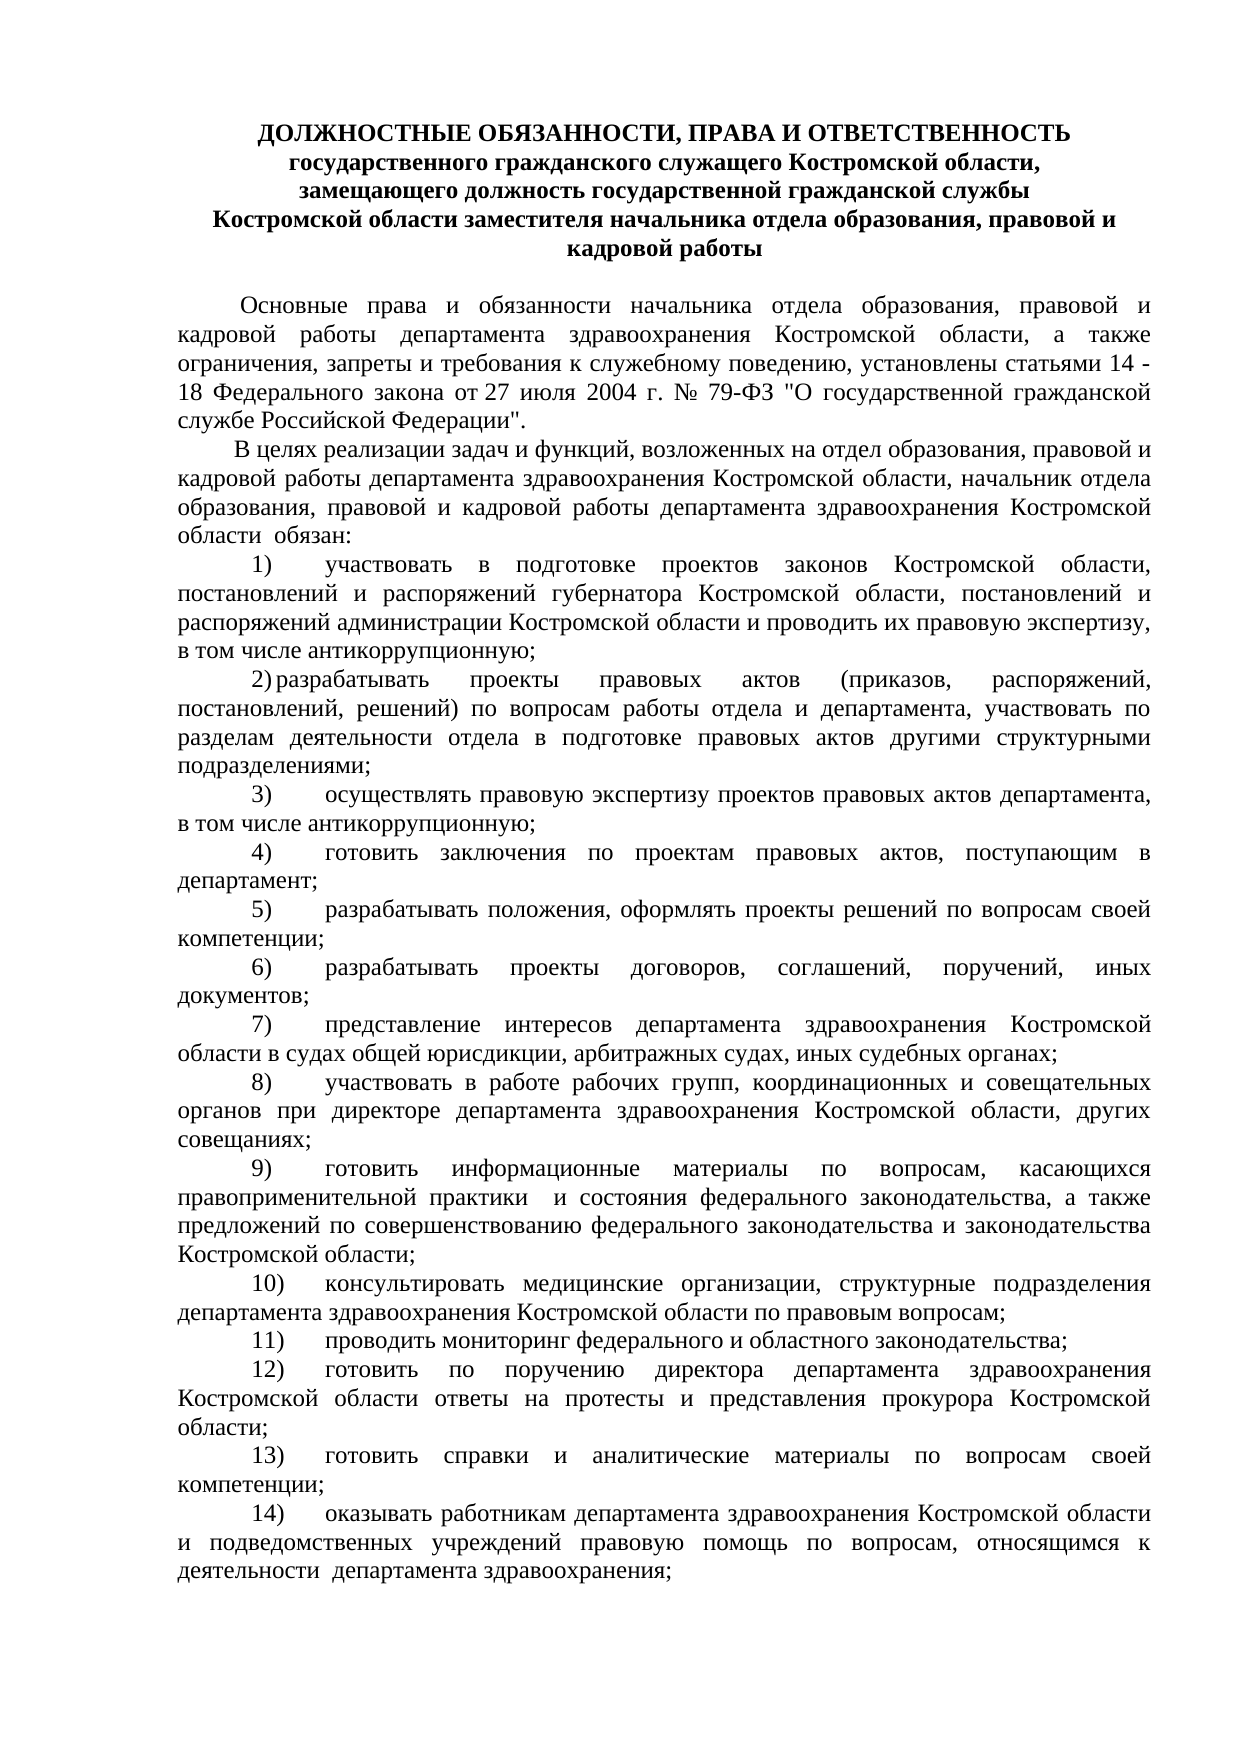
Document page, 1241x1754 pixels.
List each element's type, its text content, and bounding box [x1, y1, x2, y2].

text государственного гражданского служащего Костромской области, [177, 147, 1152, 176]
list участвовать в подготовке проектов законов Костромской области, постановлений и распоряжений губернатора Костромской области, постановлений и распоряжений администрации Костромской области и проводить их правовую экспертизу, в том числе антикоррупционную; [177, 549, 1152, 664]
list оказывать работникам департамента здравоохранения Костромской области и подведомственных учреждений правовую помощь по вопросам, относящимся к деятельности департамента здравоохранения; [177, 1498, 1152, 1584]
list разрабатывать положения, оформлять проекты решений по вопросам своей компетенции; [177, 894, 1152, 952]
list готовить заключения по проектам правовых актов, поступающим в департамент; [177, 837, 1152, 894]
text замещающего должность государственной гражданской службы [177, 176, 1152, 204]
list консультировать медицинские организации, структурные подразделения департамента здравоохранения Костромской области по правовым вопросам; [177, 1268, 1152, 1326]
list проводить мониторинг федерального и областного законодательства; [177, 1326, 1152, 1354]
text Костромской области заместителя начальника отдела образования, правовой и кадровой работы [177, 204, 1152, 262]
list осуществлять правовую экспертизу проектов правовых актов департамента, в том числе антикоррупционную; [177, 779, 1152, 837]
text В целях реализации задач и функций, возложенных на отдел образования, правовой и кадровой работы департамента здравоохранения Костромской области, начальник отдела образования, правовой и кадровой работы департамента здравоохранения Костромской области обязан: [177, 434, 1152, 549]
text ДОЛЖНОСТНЫЕ ОБЯЗАННОСТИ, ПРАВА И ОТВЕТСТВЕННОСТЬ [177, 118, 1152, 147]
text Основные права и обязанности начальника отдела образования, правовой и кадровой работы департамента здравоохранения Костромской области, а также ограничения, запреты и требования к служебному поведению, установлены статьями 14 - 18 Федерального закона от 27 июля 2004 г. № 79-ФЗ "О государственной гражданской службе Российской Федерации". [177, 291, 1152, 434]
list представление интересов департамента здравоохранения Костромской области в судах общей юрисдикции, арбитражных судах, иных судебных органах; [177, 1009, 1152, 1067]
list разрабатывать проекты договоров, соглашений, поручений, иных документов; [177, 952, 1152, 1009]
list разрабатывать проекты правовых актов (приказов, распоряжений, постановлений, решений) по вопросам работы отдела и департамента, участвовать по разделам деятельности отдела в подготовке правовых актов другими структурными подразделениями; [177, 664, 1152, 779]
list готовить справки и аналитические материалы по вопросам своей компетенции; [177, 1441, 1152, 1498]
list готовить информационные материалы по вопросам, касающихся правоприменительной практики и состояния федерального законодательства, а также предложений по совершенствованию федерального законодательства и законодательства Костромской области; [177, 1153, 1152, 1268]
list участвовать в работе рабочих групп, координационных и совещательных органов при директоре департамента здравоохранения Костромской области, других совещаниях; [177, 1067, 1152, 1153]
list готовить по поручению директора департамента здравоохранения Костромской области ответы на протесты и представления прокурора Костромской области; [177, 1354, 1152, 1441]
